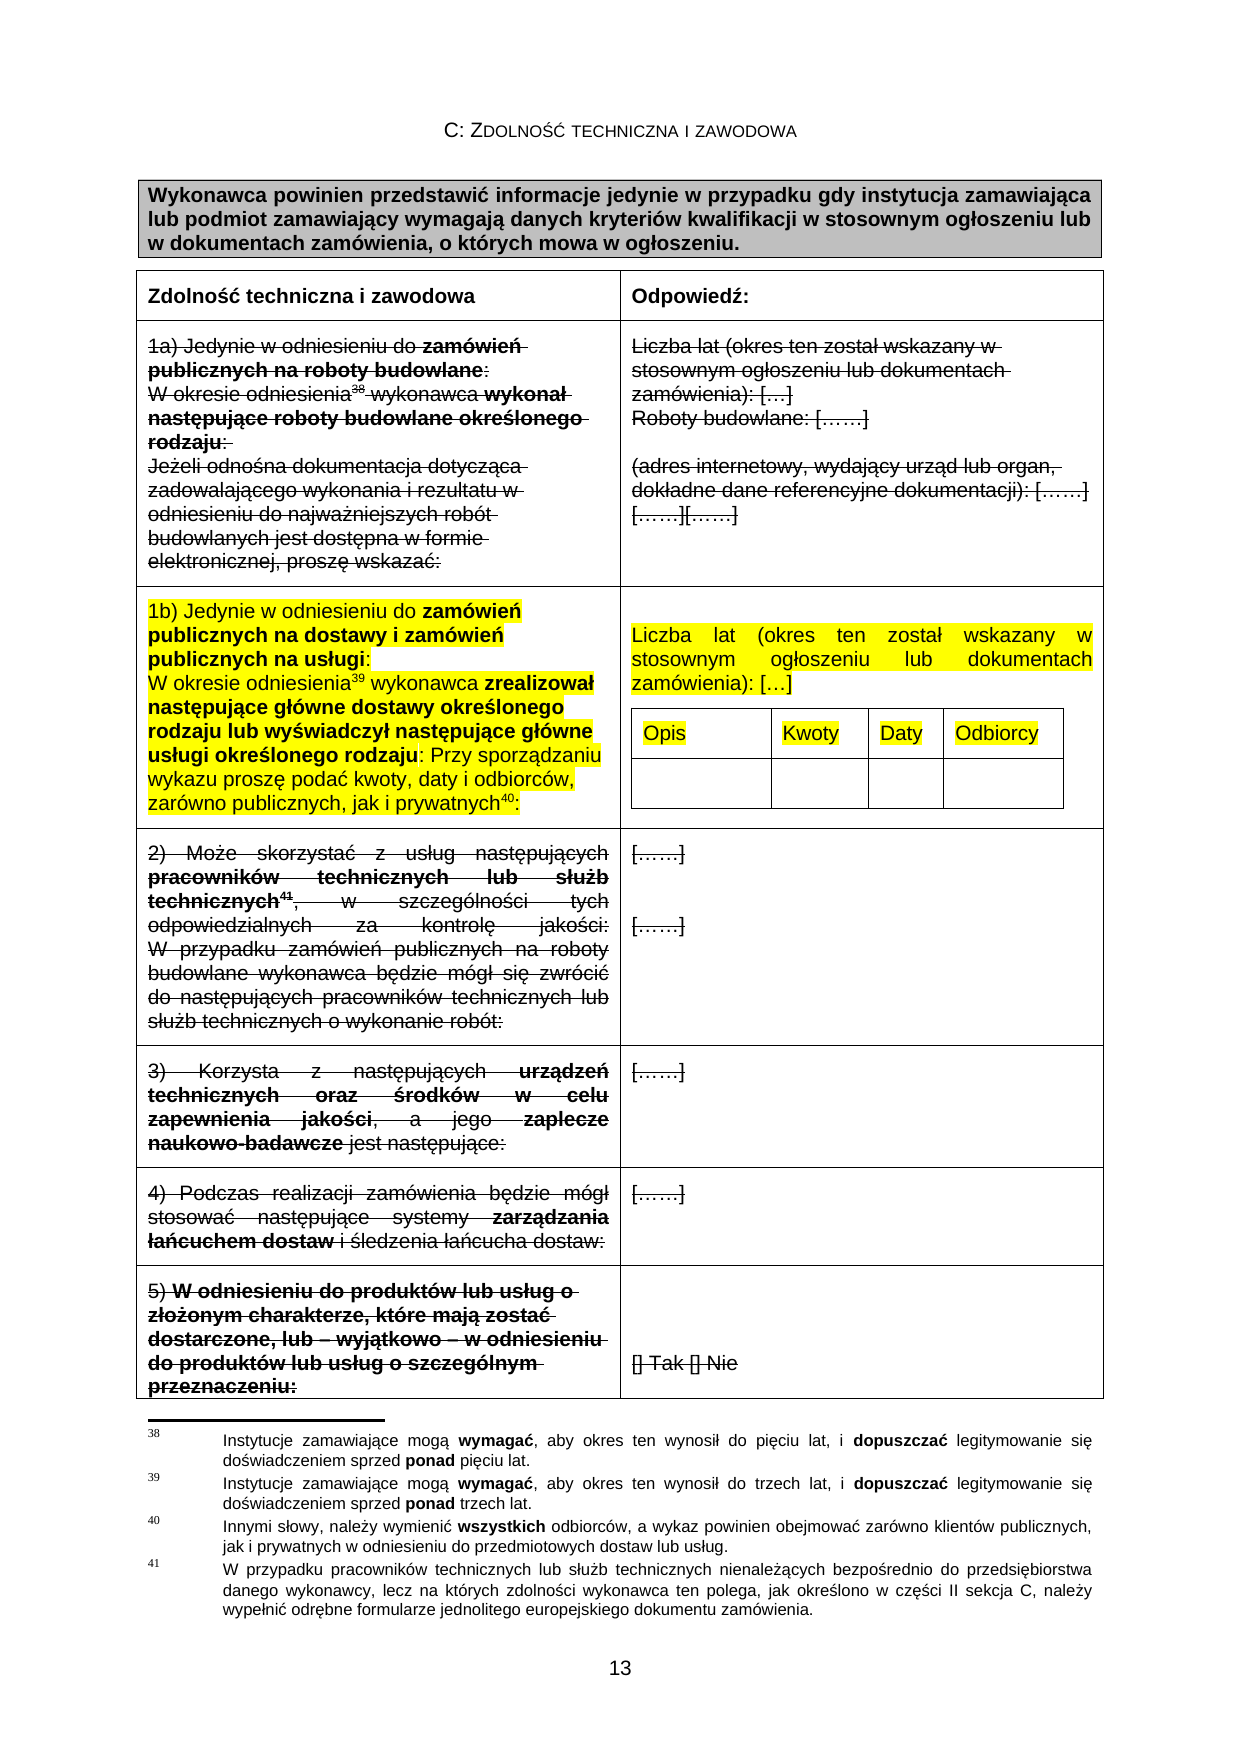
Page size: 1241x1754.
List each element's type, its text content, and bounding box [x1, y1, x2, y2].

table_cell Liczba lat (okres ten został wskazany w stosownym ogłoszeniu lub dokumentach zamówienia): […] [621, 587, 1103, 827]
table_cell 3) Korzysta z następujących urządzeń technicznych oraz środków w celu zapewnienia jakości, a jego zaplecze naukowo-badawcze jest następujące: [137, 1046, 620, 1167]
table_cell [……] [621, 1046, 1103, 1167]
title C: Zdolność techniczna i zawodowa [148, 118, 1093, 142]
table_cell 4) Podczas realizacji zamówienia będzie mógł stosować następujące systemy zarządzania łańcuchem dostaw i śledzenia łańcucha dostaw: [137, 1168, 620, 1265]
table_header Zdolność techniczna i zawodowa [137, 271, 620, 320]
table_cell Liczba lat (okres ten został wskazany w stosownym ogłoszeniu lub dokumentach zamówienia): […] Roboty budowlane: [……] (adres internetowy, wydający urząd lub organ, dokładne dane referencyjne dokumentacji): [……][……][……] [621, 321, 1103, 586]
table_cell 2) Może skorzystać z usług następujących pracowników technicznych lub służb technicznych, w szczególności tych odpowiedzialnych za kontrolę jakości: W przypadku zamówień publicznych na roboty budowlane wykonawca będzie mógł się zwrócić do następujących pracowników technicznych lub służb technicznych o wykonanie robót: [137, 829, 620, 1045]
table_cell [] Tak [] Nie [621, 1266, 1103, 1398]
table_cell [……] [……] [621, 829, 1103, 1045]
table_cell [137, 1266, 620, 1398]
table_cell 1a) Jedynie w odniesieniu do zamówień publicznych na roboty budowlane: W okresie odniesienia wykonawca wykonał następujące roboty budowlane określonego rodzaju: Jeżeli odnośna dokumentacja dotycząca zadowalającego wykonania i rezultatu w odniesieniu do najważniejszych robót budowlanych jest dostępna w formie elektronicznej, proszę wskazać: [137, 321, 620, 586]
table_header Odpowiedź: [621, 271, 1103, 320]
text Wykonawca powinien przedstawić informacje jedynie w przypadku gdy instytucja zamawiająca lub podmiot zamawiający wymagają danych kryteriów kwalifikacji w stosownym ogłoszeniu lub w dokumentach zamówienia, o których mowa w ogłoszeniu. [139, 181, 1101, 257]
table_cell 1b) Jedynie w odniesieniu do zamówień publicznych na dostawy i zamówień publicznych na usługi: W okresie odniesienia wykonawca zrealizował następujące główne dostawy określonego rodzaju lub wyświadczył następujące główne usługi określonego rodzaju: Przy sporządzaniu wykazu proszę podać kwoty, daty i odbiorców, zarówno publicznych, jak i prywatnych: [137, 587, 620, 827]
table_cell [……] [621, 1168, 1103, 1265]
